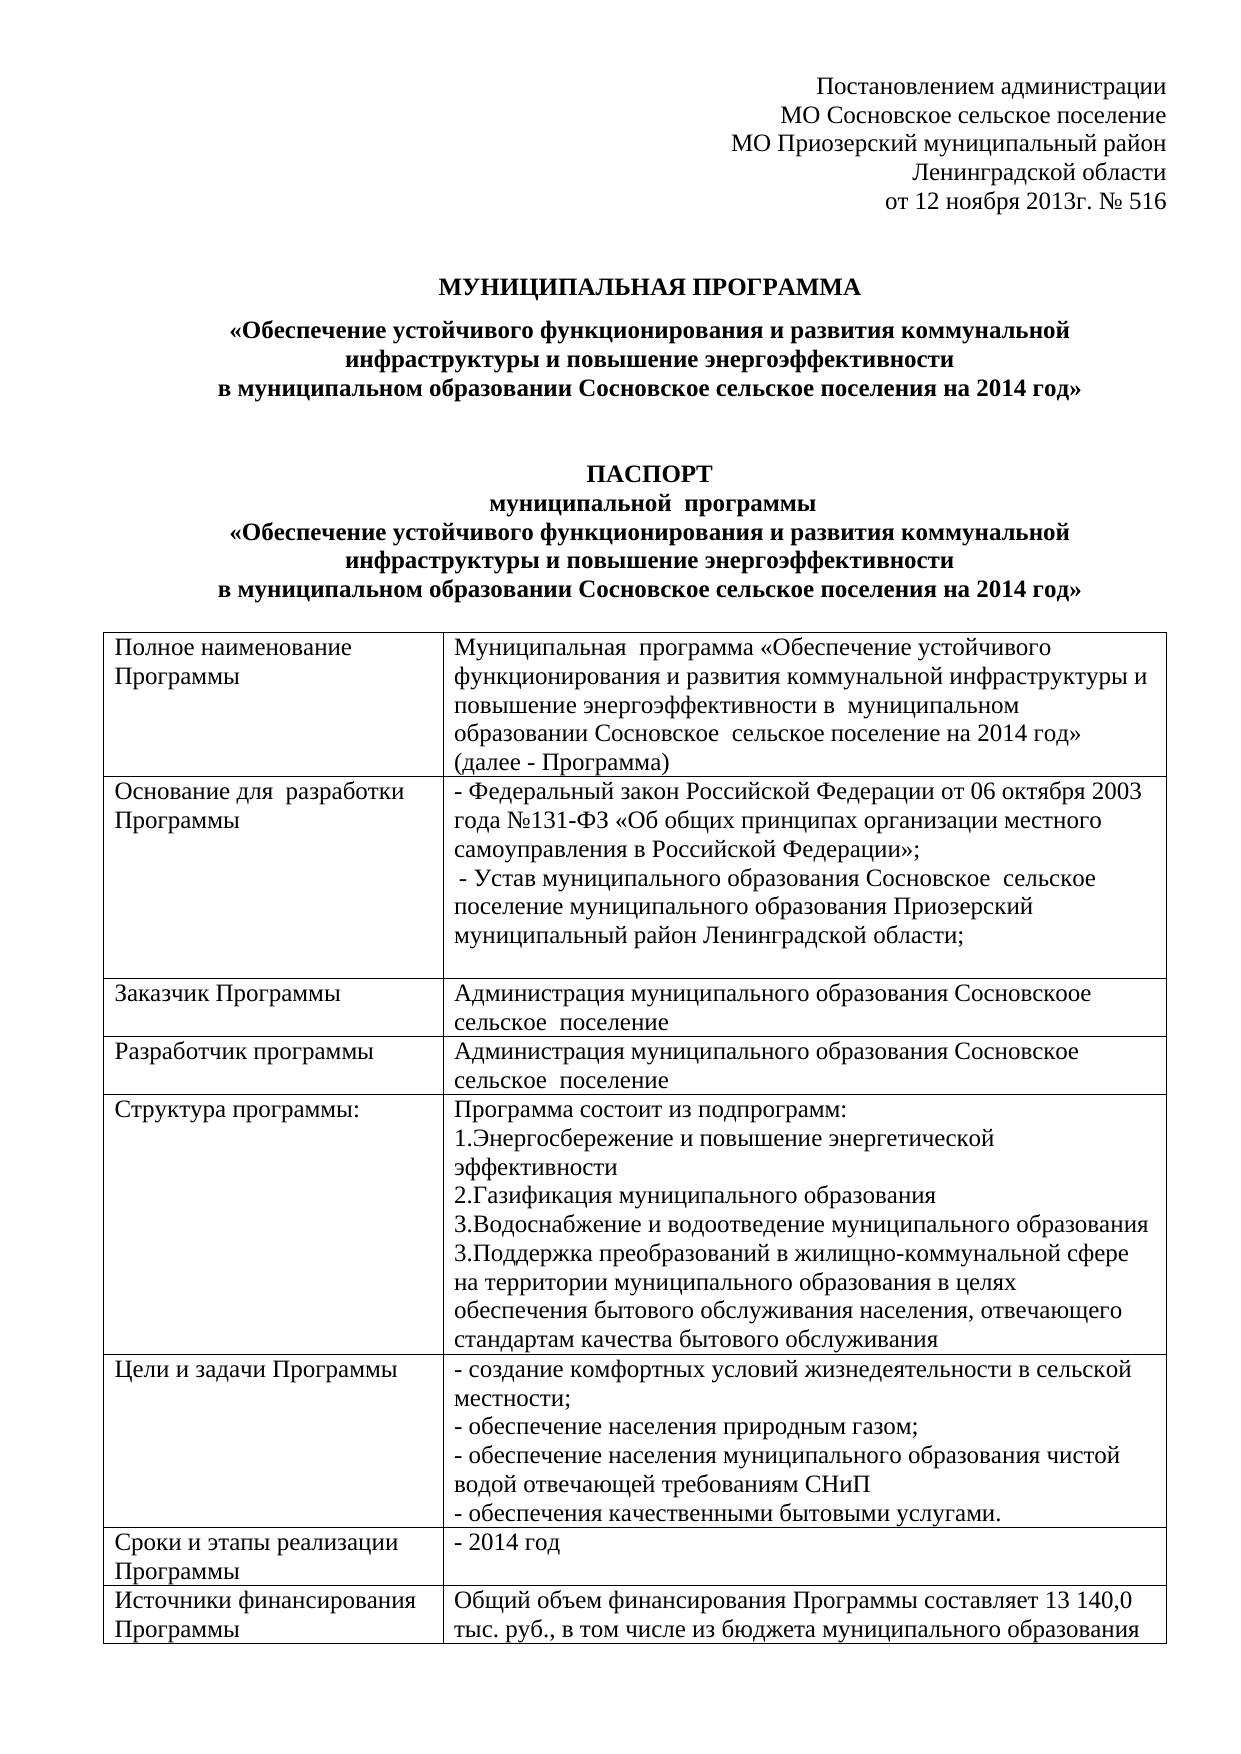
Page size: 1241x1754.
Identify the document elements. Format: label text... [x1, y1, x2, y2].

table_cell Заказчик Программы [104, 979, 443, 1036]
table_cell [444, 1586, 1166, 1642]
text МО Приозерский муниципальный район [133, 128, 1166, 157]
text от 12 ноября 2013г. № 516 [133, 186, 1166, 215]
table_cell - 2014 год [444, 1528, 1166, 1584]
table_cell Администрация муниципального образования Сосновское сельское поселение [444, 1037, 1166, 1094]
table_header Полное наименование Программы [104, 633, 443, 776]
table_cell Администрация муниципального образования Сосновскоое сельское поселение [444, 979, 1166, 1036]
table_cell Структура программы: [104, 1095, 443, 1353]
table_cell Цели и задачи Программы [104, 1355, 443, 1526]
table_cell Разработчик программы [104, 1037, 443, 1094]
text ПАСПОРТ [133, 459, 1166, 488]
table_cell - создание комфортных условий жизнедеятельности в сельской местности; - обеспечение населения природным газом; - обеспечение населения муниципального образования чистой водой отвечающей требованиям СНиП - обеспечения качественными бытовыми услугами. [444, 1355, 1166, 1526]
text муниципальной программы [133, 488, 1166, 517]
text «Обеспечение устойчивого функционирования и развития коммунальной инфраструктуры и повышение энергоэффективности [133, 315, 1166, 373]
text в муниципальном образовании Сосновское сельское поселения на 2014 год» [133, 373, 1166, 402]
text Ленинградской области [133, 157, 1166, 186]
table_cell Сроки и этапы реализации Программы [104, 1528, 443, 1584]
text МО Сосновское сельское поселение [133, 100, 1166, 128]
text Постановлением администрации [133, 71, 1166, 100]
table_header Муниципальная программа «Обеспечение устойчивого функционирования и развития коммунальной инфраструктуры и повышение энергоэффективности в муниципальном образовании Сосновское сельское поселение на 2014 год» (далее - Программа) [444, 633, 1166, 776]
text «Обеспечение устойчивого функционирования и развития коммунальной инфраструктуры и повышение энергоэффективности [133, 517, 1166, 574]
table_cell Программа состоит из подпрограмм: 1.Энергосбережение и повышение энергетической эффективности 2.Газификация муниципального образования 3.Водоснабжение и водоотведение муниципального образования 3.Поддержка преобразований в жилищно-коммунальной сфере на территории муниципального образования в целях обеспечения бытового обслуживания населения, отвечающего стандартам качества бытового обслуживания [444, 1095, 1166, 1353]
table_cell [104, 1586, 443, 1642]
table_cell - Федеральный закон Российской Федерации от 06 октября 2003 года №131-ФЗ «Об общих принципах организации местного самоуправления в Российской Федерации»; - Устав муниципального образования Сосновское сельское поселение муниципального образования Приозерский муниципальный район Ленинградской области; [444, 777, 1166, 978]
text МУНИЦИПАЛЬНАЯ ПРОГРАММА [133, 272, 1166, 301]
text в муниципальном образовании Сосновское сельское поселения на 2014 год» [133, 574, 1166, 603]
table_cell Основание для разработки Программы [104, 777, 443, 978]
